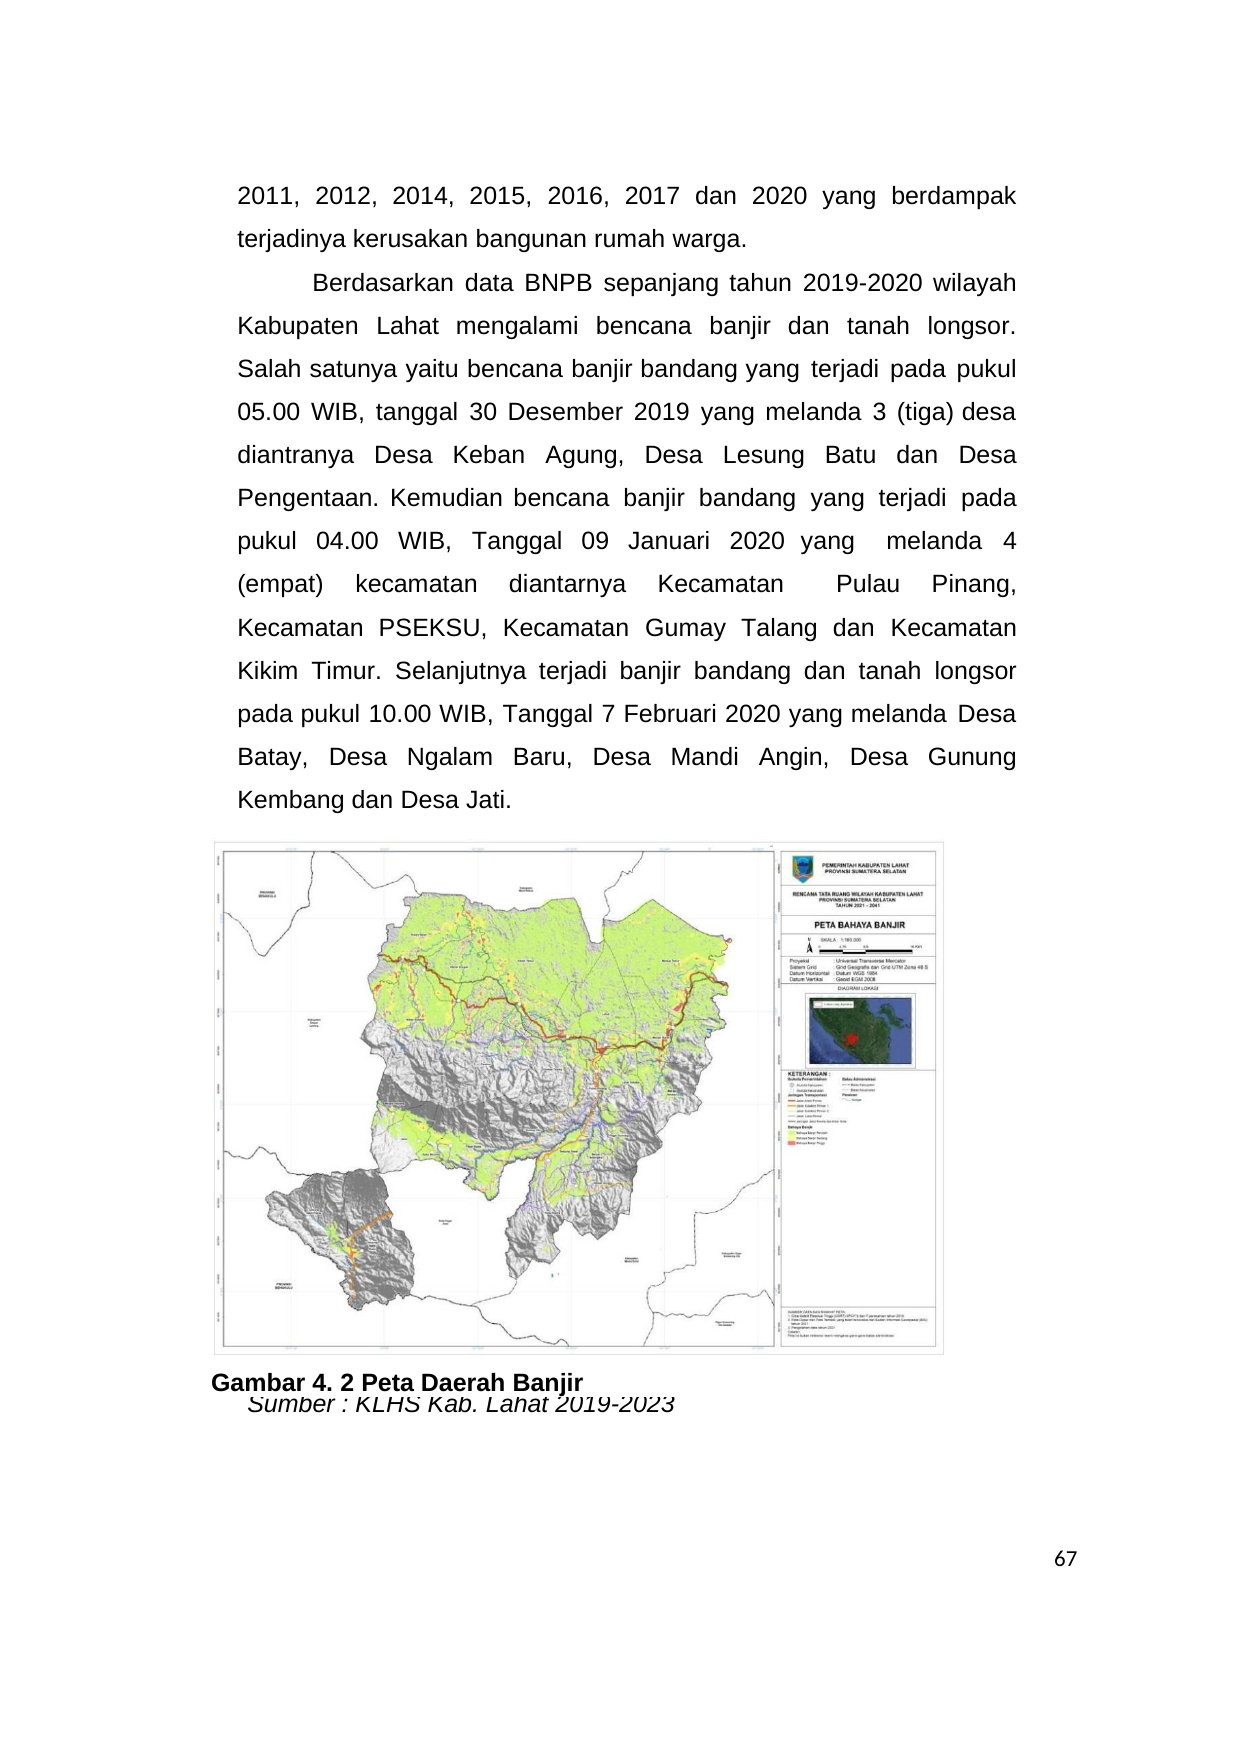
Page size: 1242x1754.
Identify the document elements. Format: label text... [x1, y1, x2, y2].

text Sumber : KLHS Kab. Lahat 2019-2023 [190, 1389, 1077, 1417]
picture [210, 838, 945, 1354]
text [237, 181, 1017, 253]
text Berdasarkan data BNPB sepanjang tahun 2019-2020 wilayah Kabupaten Lahat mengalami bencana banjir dan tanah longsor. Salah satunya yaitu bencana banjir bandang yang terjadi pada pukul 05.00 WIB, tanggal 30 Desember 2019 yang melanda 3 (tiga) desa diantranya Desa Keban Agung, Desa Lesung Batu dan Desa Pengentaan. Kemudian bencana banjir bandang yang terjadi pada pukul 04.00 WIB, Tanggal 09 Januari 2020 yang melanda 4 (empat) kecamatan diantarnya Kecamatan Pulau Pinang, Kecamatan PSEKSU, Kecamatan Gumay Talang dan Kecamatan Kikim Timur. Selanjutnya terjadi banjir bandang dan tanah longsor pada pukul 10.00 WIB, Tanggal 7 Februari 2020 yang melanda Desa Batay, Desa Ngalam Baru, Desa Mandi Angin, Desa Gunung Kembang dan Desa Jati. [237, 267, 1017, 814]
